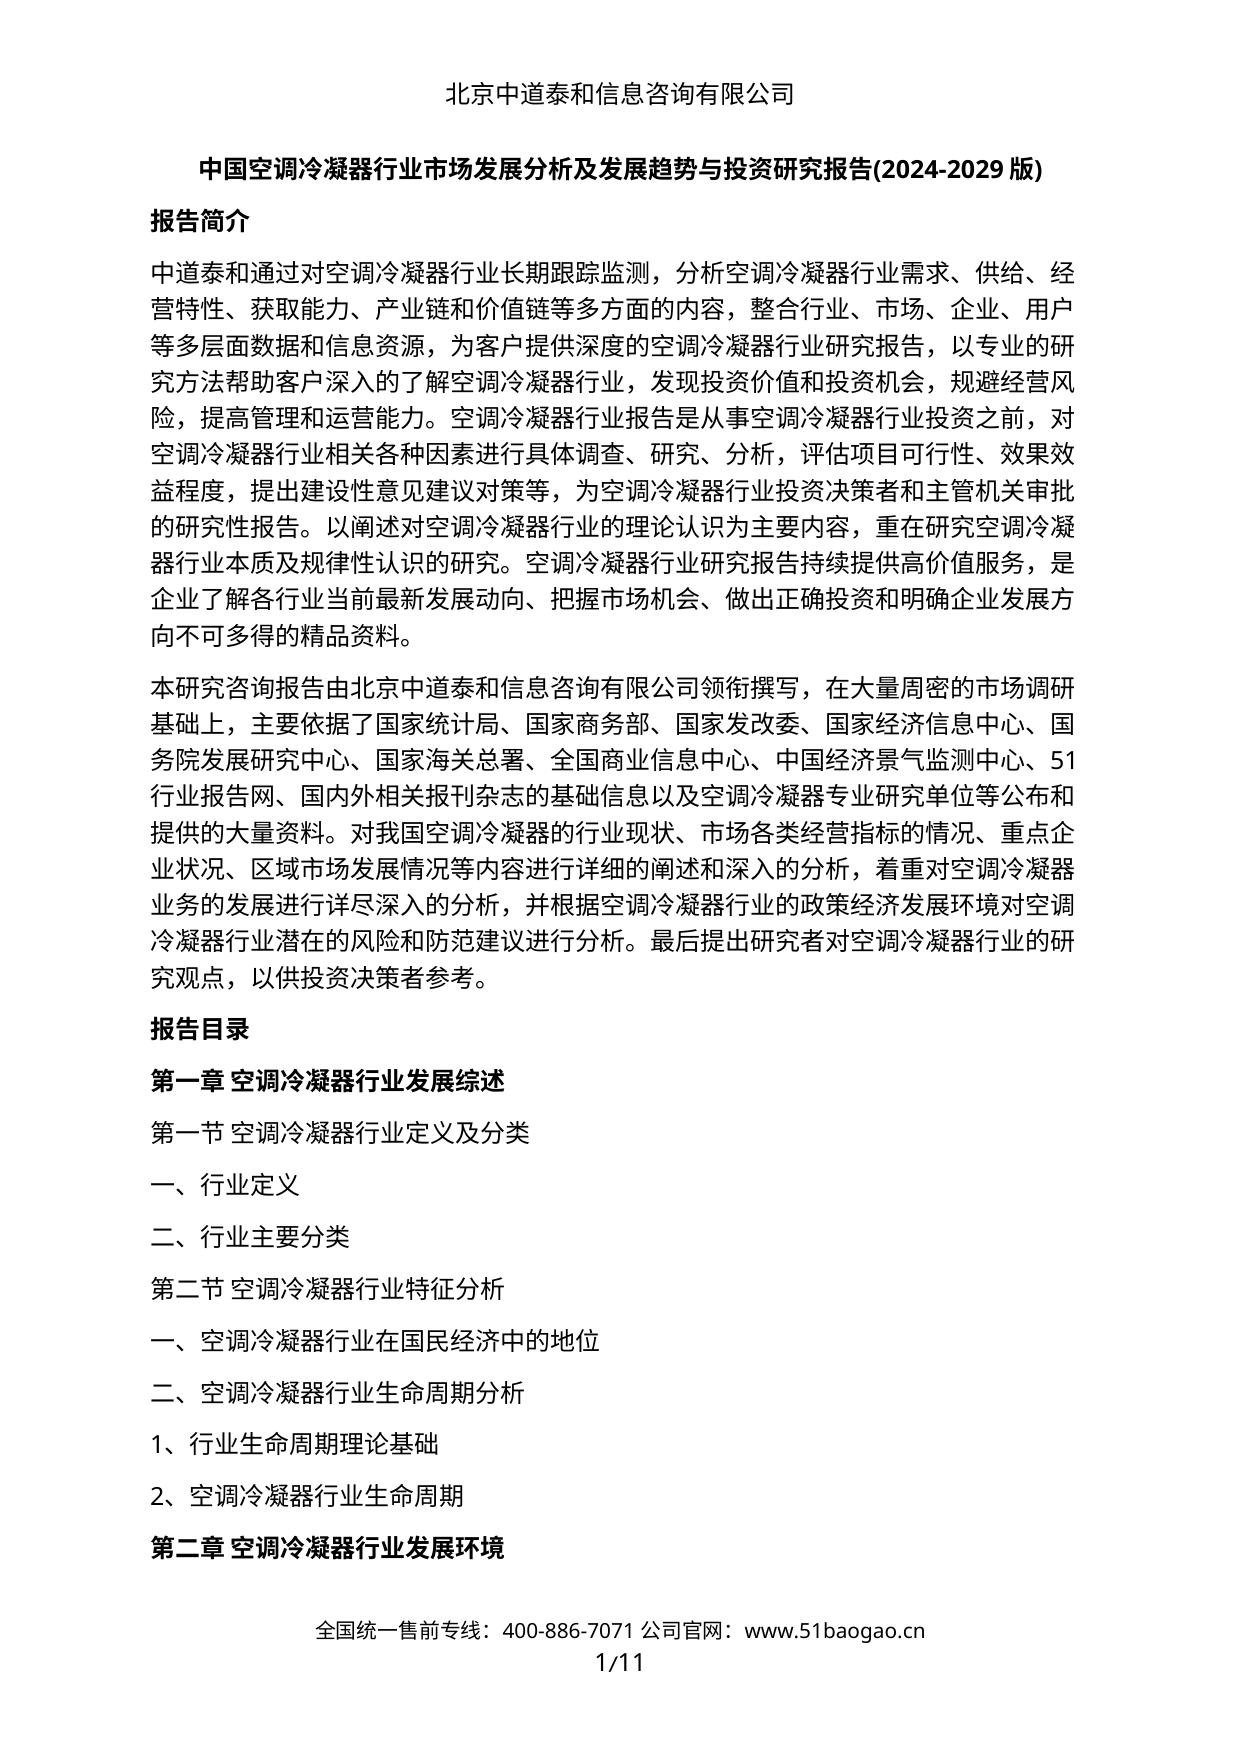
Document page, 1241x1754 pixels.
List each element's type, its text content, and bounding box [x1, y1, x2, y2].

text 1、行业生命周期理论基础 [150, 1425, 1090, 1461]
text 本研究咨询报告由北京中道泰和信息咨询有限公司领衔撰写，在大量周密的市场调研基础上，主要依据了国家统计局、国家商务部、国家发改委、国家经济信息中心、国务院发展研究中心、国家海关总署、全国商业信息中心、中国经济景气监测中心、51行业报告网、国内外相关报刊杂志的基础信息以及空调冷凝器专业研究单位等公布和提供的大量资料。对我国空调冷凝器的行业现状、市场各类经营指标的情况、重点企业状况、区域市场发展情况等内容进行详细的阐述和深入的分析，着重对空调冷凝器业务的发展进行详尽深入的分析，并根据空调冷凝器行业的政策经济发展环境对空调冷凝器行业潜在的风险和防范建议进行分析。最后提出研究者对空调冷凝器行业的研究观点，以供投资决策者参考。 [150, 668, 1090, 994]
text 二、空调冷凝器行业生命周期分析 [150, 1373, 1090, 1409]
text 报告目录 [150, 1010, 1090, 1046]
text 第二章 空调冷凝器行业发展环境 [150, 1529, 1090, 1565]
text 第一节 空调冷凝器行业定义及分类 [150, 1114, 1090, 1150]
text 2、空调冷凝器行业生命周期 [150, 1477, 1090, 1513]
text 二、行业主要分类 [150, 1217, 1090, 1254]
text 中国空调冷凝器行业市场发展分析及发展趋势与投资研究报告(2024-2029版) [150, 150, 1090, 186]
text 中道泰和通过对空调冷凝器行业长期跟踪监测，分析空调冷凝器行业需求、供给、经营特性、获取能力、产业链和价值链等多方面的内容，整合行业、市场、企业、用户等多层面数据和信息资源，为客户提供深度的空调冷凝器行业研究报告，以专业的研究方法帮助客户深入的了解空调冷凝器行业，发现投资价值和投资机会，规避经营风险，提高管理和运营能力。空调冷凝器行业报告是从事空调冷凝器行业投资之前，对空调冷凝器行业相关各种因素进行具体调查、研究、分析，评估项目可行性、效果效益程度，提出建设性意见建议对策等，为空调冷凝器行业投资决策者和主管机关审批的研究性报告。以阐述对空调冷凝器行业的理论认识为主要内容，重在研究空调冷凝器行业本质及规律性认识的研究。空调冷凝器行业研究报告持续提供高价值服务，是企业了解各行业当前最新发展动向、把握市场机会、做出正确投资和明确企业发展方向不可多得的精品资料。 [150, 254, 1090, 652]
text 报告简介 [150, 202, 1090, 238]
text 第二节 空调冷凝器行业特征分析 [150, 1269, 1090, 1306]
text 一、空调冷凝器行业在国民经济中的地位 [150, 1321, 1090, 1357]
text 第一章 空调冷凝器行业发展综述 [150, 1062, 1090, 1098]
text 一、行业定义 [150, 1166, 1090, 1202]
